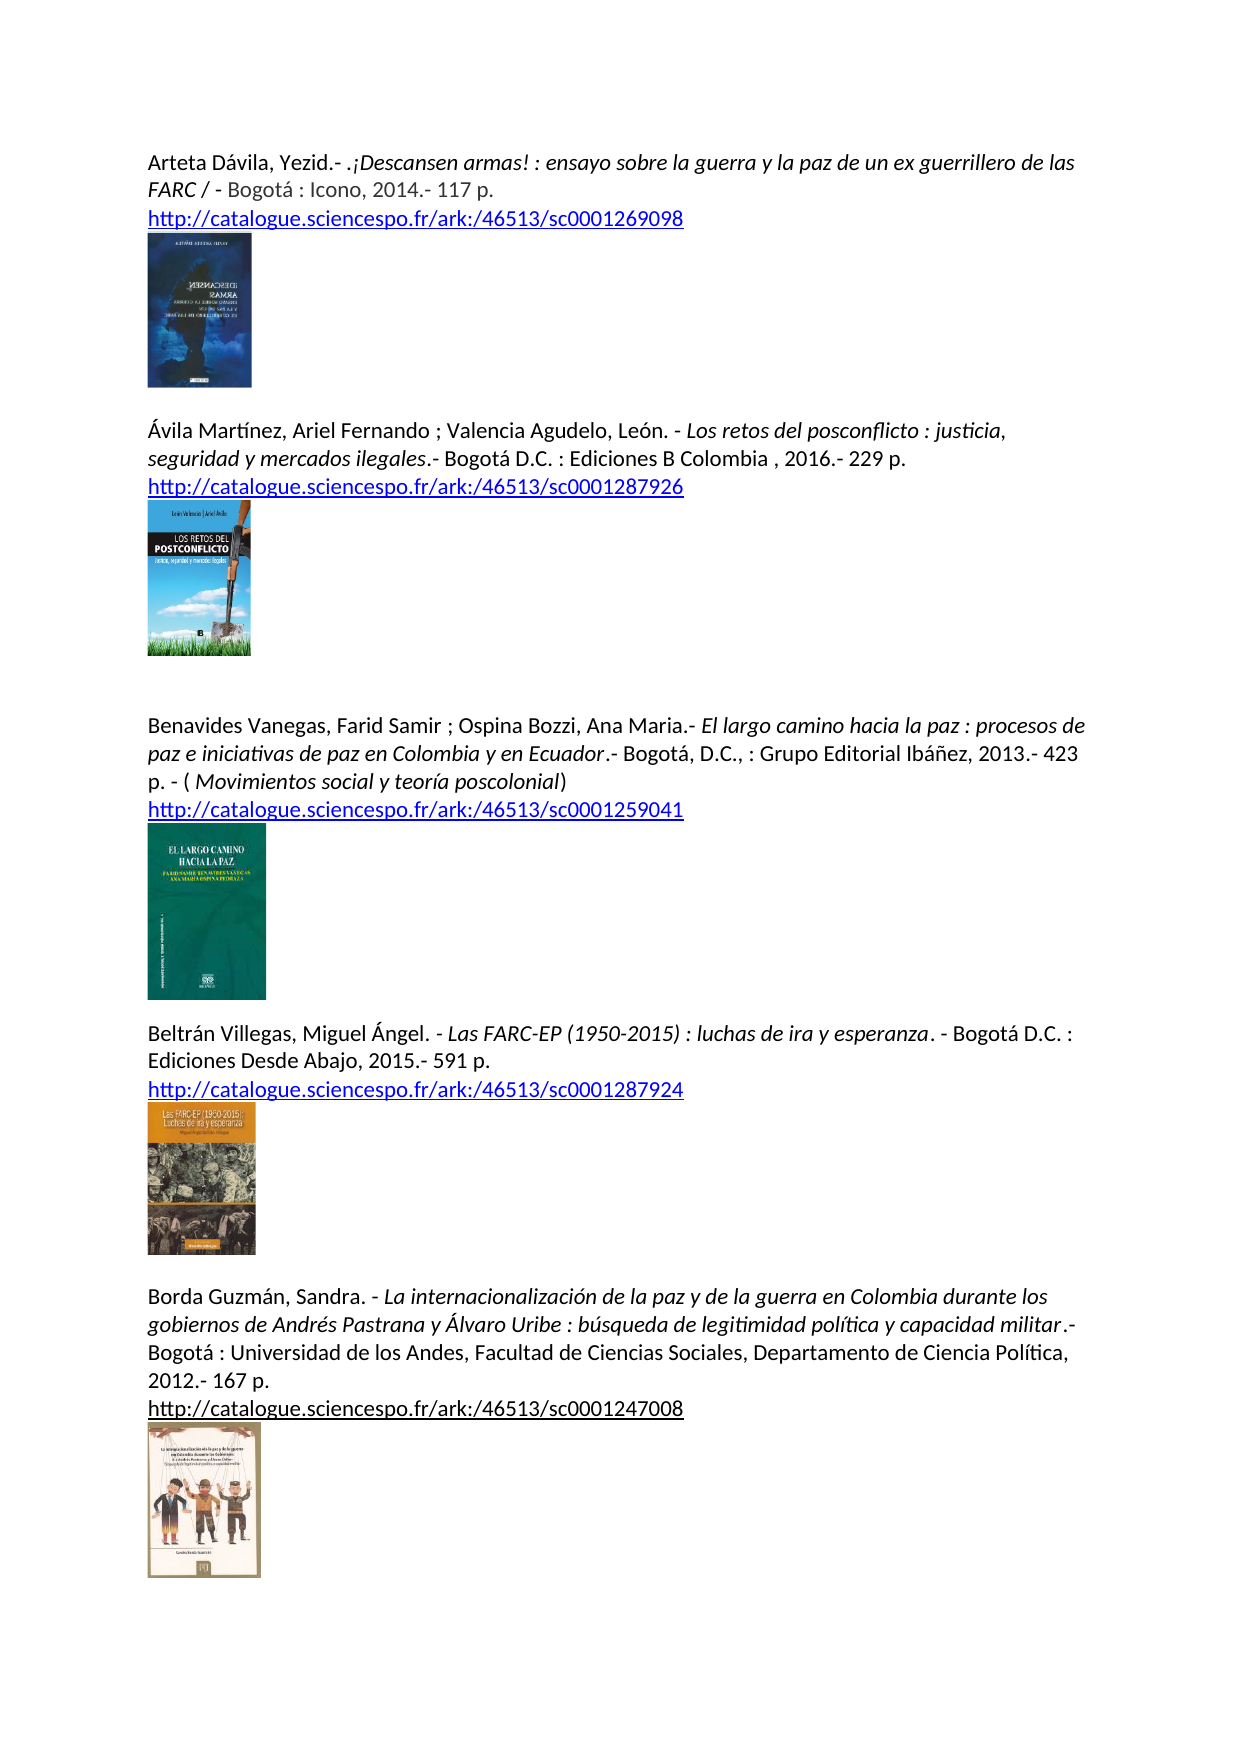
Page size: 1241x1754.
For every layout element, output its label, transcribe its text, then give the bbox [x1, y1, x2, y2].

picture [147, 1102, 256, 1255]
text Borda Guzmán, Sandra. - La internacionalización de la paz y de la guerra en Colombia durante los gobiernos de Andrés Pastrana y Álvaro Uribe : búsqueda de legitimidad política y capacidad militar.- Bogotá : Universidad de los Andes, Facultad de Ciencias Sociales, Departamento de Ciencia Política, 2012.- 167 p. [148, 1282, 1093, 1394]
text Beltrán Villegas, Miguel Ángel. - Las FARC-EP (1950-2015) : luchas de ira y esperanza. - Bogotá D.C. : Ediciones Desde Abajo, 2015.- 591 p. http://catalogue.sciencespo.fr/ark:/46513/sc0001287924 [148, 1019, 1093, 1103]
text Ávila Martínez, Ariel Fernando ; Valencia Agudelo, León. - Los retos del posconflicto : justicia, seguridad y mercados ilegales.- Bogotá D.C. : Ediciones B Colombia , 2016.- 229 p. [148, 416, 1093, 472]
text http://catalogue.sciencespo.fr/ark:/46513/sc0001287926 [148, 472, 1093, 500]
picture [147, 231, 252, 388]
picture [147, 823, 267, 1000]
picture [147, 500, 251, 656]
text http://catalogue.sciencespo.fr/ark:/46513/sc0001247008 [148, 1394, 1093, 1422]
text Benavides Vanegas, Farid Samir ; Ospina Bozzi, Ana Maria.- El largo camino hacia la paz : procesos de paz e iniciativas de paz en Colombia y en Ecuador.- Bogotá, D.C., : Grupo Editorial Ibáñez, 2013.- 423 p. - ( Movimientos social y teoría poscolonial) http://catalogue.sciencespo.fr/ark:/46513/sc0001259041 [148, 711, 1093, 823]
picture [147, 1422, 261, 1578]
text Arteta Dávila, Yezid.- .¡Descansen armas! : ensayo sobre la guerra y la paz de un ex guerrillero de las FARC / - Bogotá : Icono, 2014.- 117 p. http://catalogue.sciencespo.fr/ark:/46513/sc0001269098 [148, 148, 1093, 232]
